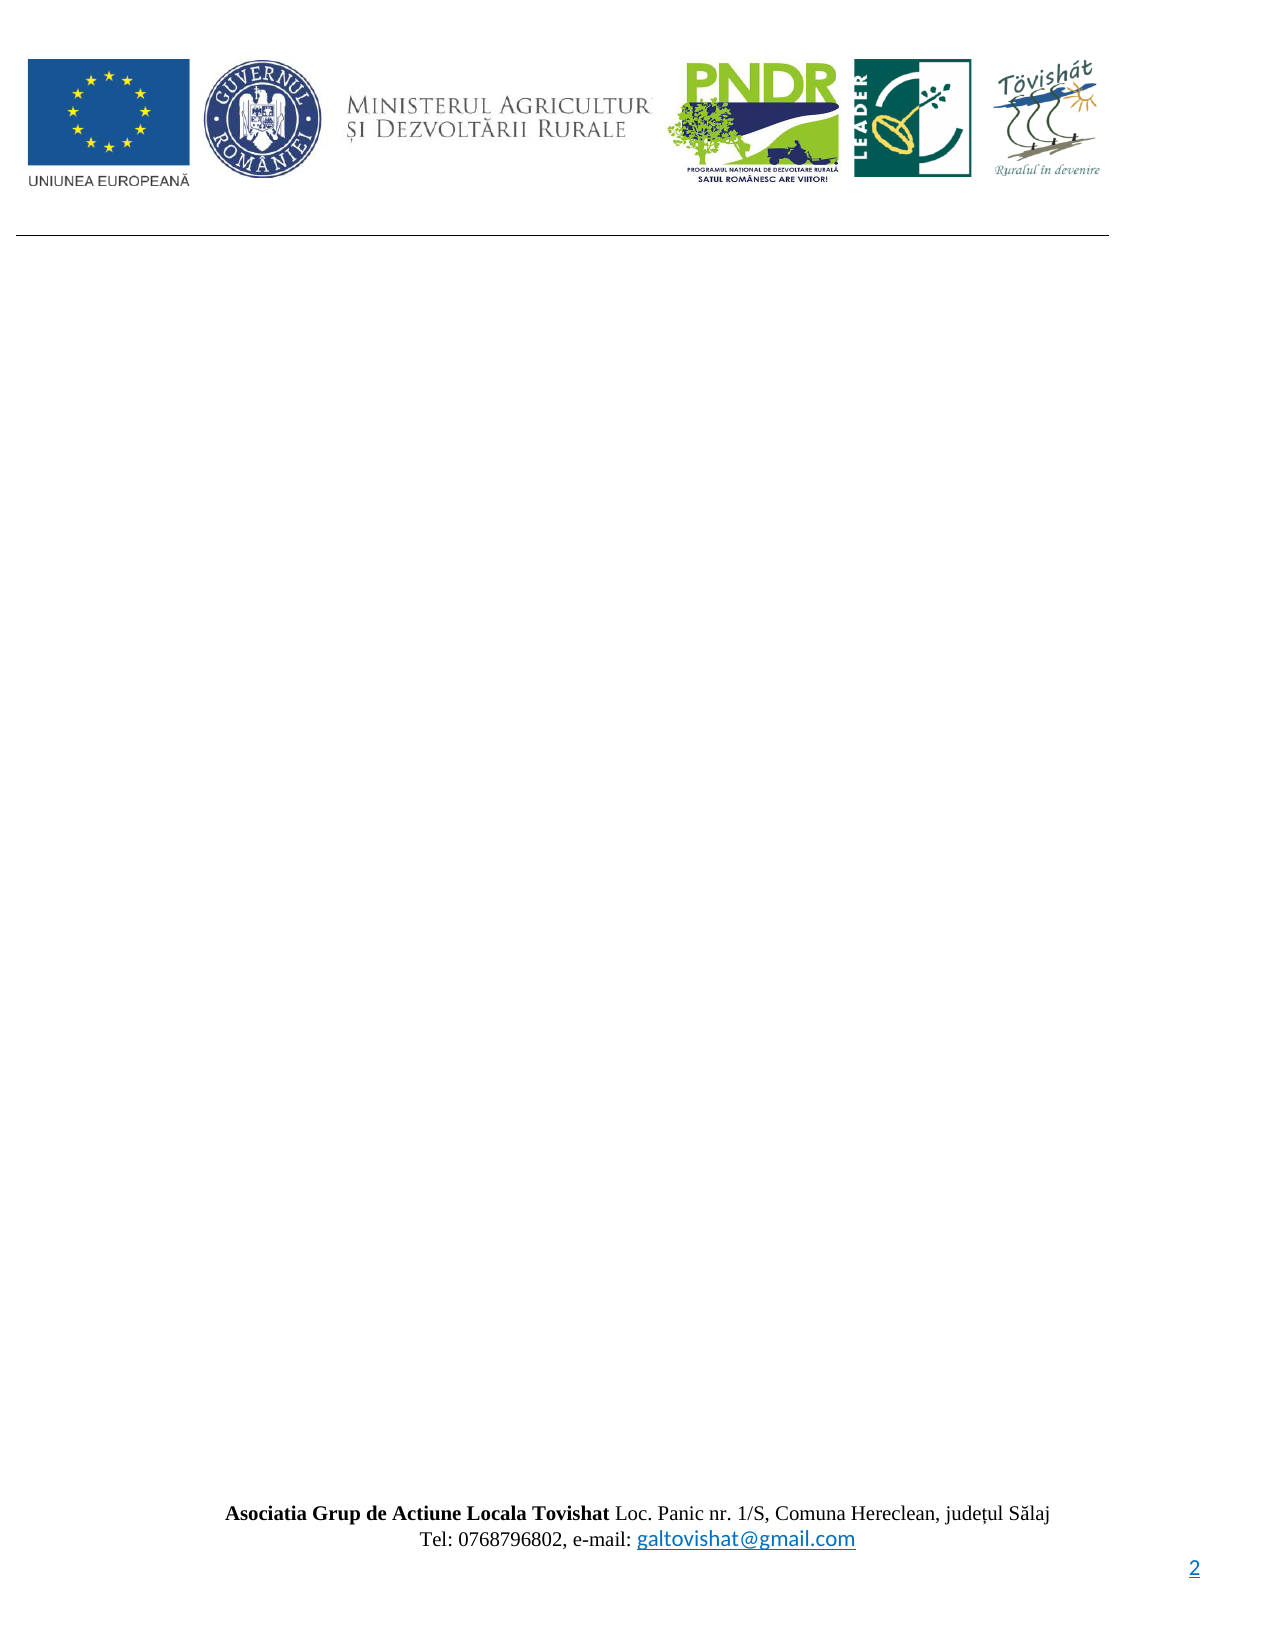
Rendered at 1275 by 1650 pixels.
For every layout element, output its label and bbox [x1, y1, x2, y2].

picture [987, 59, 1105, 177]
picture [854, 59, 972, 177]
picture [27, 59, 190, 186]
